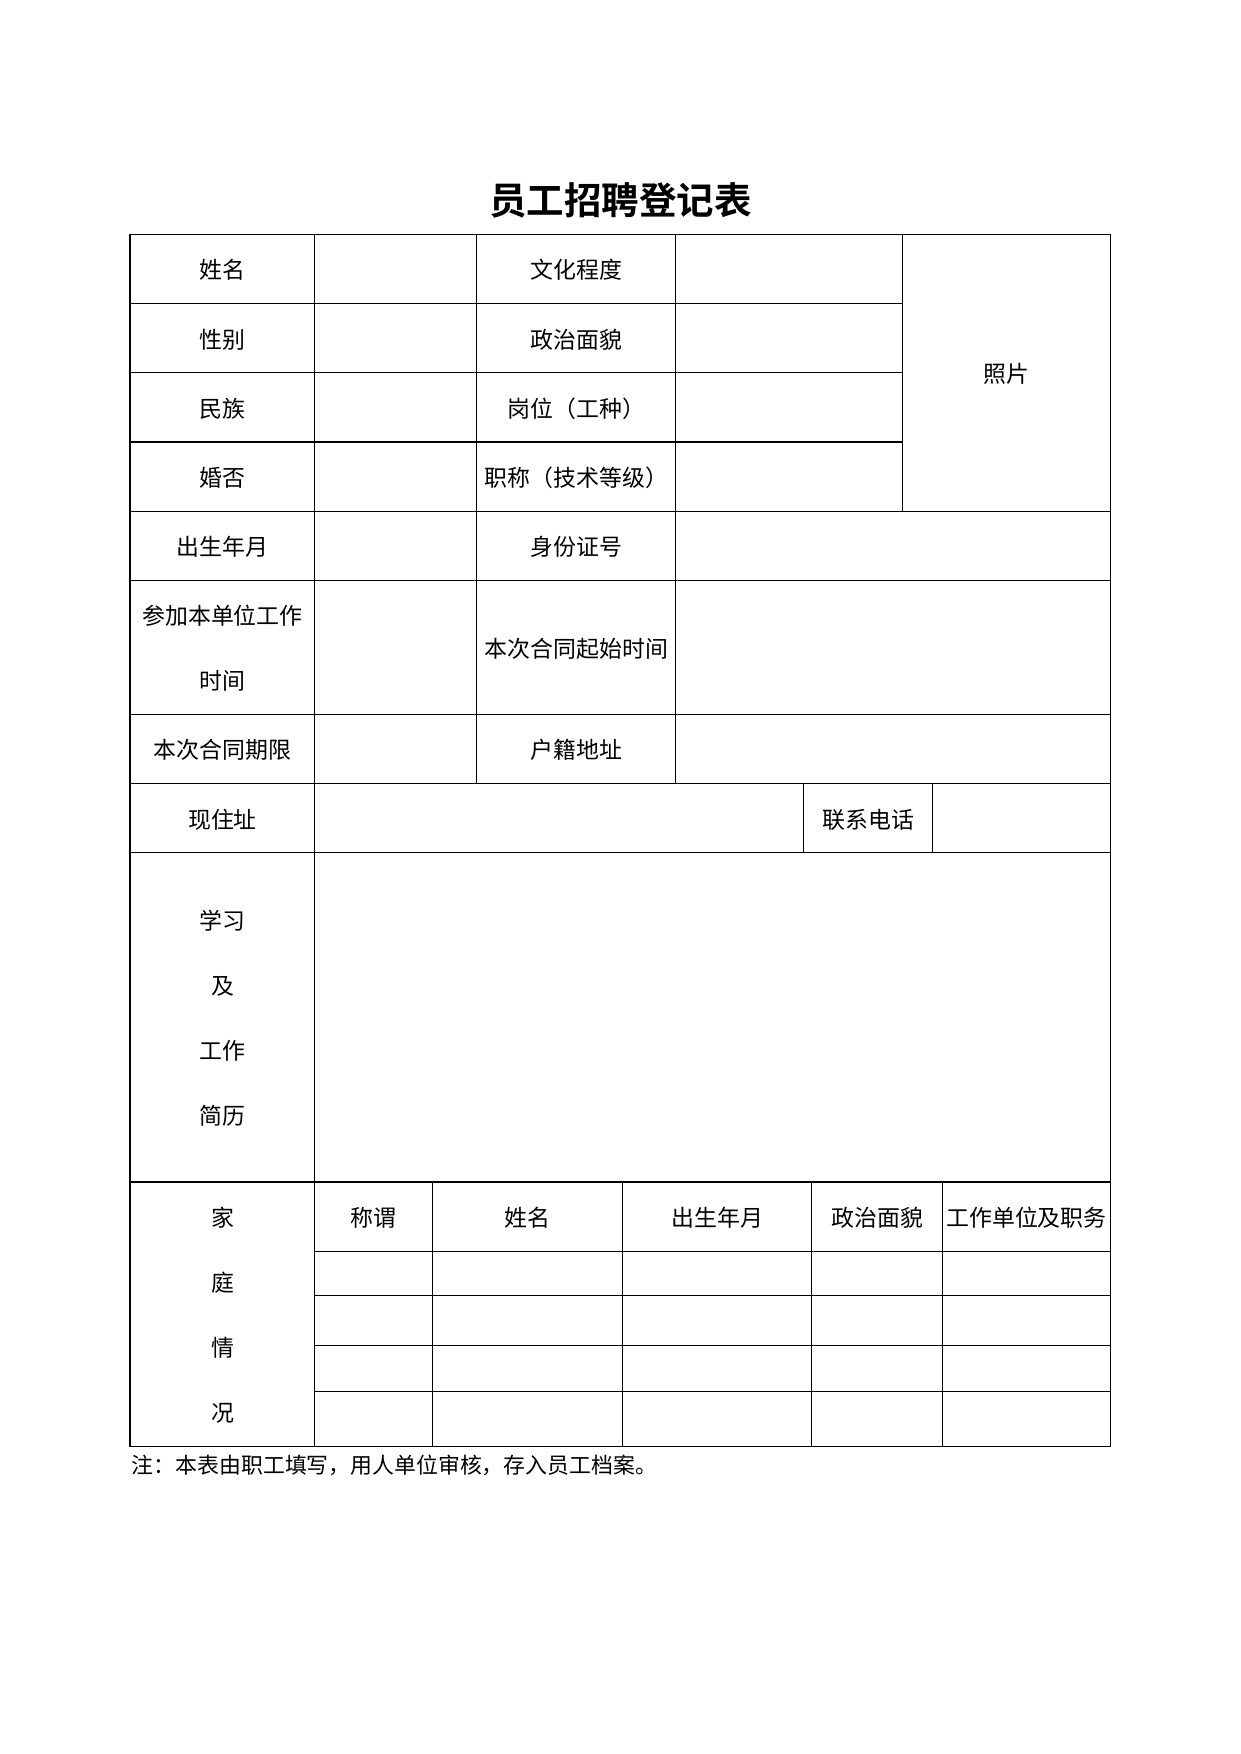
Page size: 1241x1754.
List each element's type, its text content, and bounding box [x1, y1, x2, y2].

table_cell [315, 235, 476, 303]
table_cell 联系电话 [804, 784, 932, 852]
table_cell [623, 1346, 811, 1391]
table_cell 本次合同期限 [131, 715, 314, 783]
table_cell [812, 1252, 942, 1295]
table_cell [943, 1252, 1110, 1295]
table_cell [315, 1296, 432, 1345]
table_cell [433, 1296, 622, 1345]
table_cell 政治面貌 [812, 1183, 942, 1251]
table_cell [676, 581, 1110, 714]
table_cell 出生年月 [623, 1183, 811, 1251]
table_cell 岗位（工种） [477, 373, 675, 441]
table_cell [315, 1346, 432, 1391]
table_cell 职称（技术等级） [477, 443, 675, 511]
table_cell 婚否 [131, 443, 314, 511]
table_cell 现住址 [131, 784, 314, 852]
table_cell 姓名 [131, 235, 314, 303]
table_cell [315, 715, 476, 783]
table_cell [812, 1296, 942, 1345]
table_cell [433, 1392, 622, 1446]
table_cell [943, 1346, 1110, 1391]
table_cell [943, 1392, 1110, 1446]
table_cell [933, 784, 1110, 852]
table_cell [676, 512, 1110, 580]
table_cell 文化程度 [477, 235, 675, 303]
table_cell 学习 及 工作 简历 [131, 853, 314, 1181]
table_cell [676, 235, 902, 303]
table_cell 身份证号 [477, 512, 675, 580]
table_cell [315, 1392, 432, 1446]
table_cell 性别 [131, 304, 314, 372]
table_cell [812, 1346, 942, 1391]
table_cell [943, 1296, 1110, 1345]
table_cell [623, 1296, 811, 1345]
table_cell [433, 1252, 622, 1295]
table_cell [315, 373, 476, 441]
table_cell [315, 1252, 432, 1295]
table_cell 照片 [903, 235, 1110, 511]
table_cell 户籍地址 [477, 715, 675, 783]
table_cell [623, 1392, 811, 1446]
table_cell [315, 443, 476, 511]
table_cell 姓名 [433, 1183, 622, 1251]
table_cell [315, 304, 476, 372]
table_cell 出生年月 [131, 512, 314, 580]
table_cell [676, 715, 1110, 783]
table_cell [676, 443, 902, 511]
table_cell [433, 1346, 622, 1391]
table_cell 本次合同起始时间 [477, 581, 675, 714]
table_cell 政治面貌 [477, 304, 675, 372]
table_cell [315, 581, 476, 714]
table_cell [623, 1252, 811, 1295]
table_cell 家 庭 情 况 [131, 1183, 314, 1446]
table_cell 工作单位及职务 [943, 1183, 1110, 1251]
table_cell 民族 [131, 373, 314, 441]
table_cell [315, 853, 1110, 1181]
table_cell [315, 512, 476, 580]
table_cell 注：本表由职工填写，用人单位审核，存入员工档案。 [130, 1447, 1110, 1570]
table_cell [315, 784, 803, 852]
table_header 员工招聘登记表 [130, 162, 1110, 234]
table_cell [676, 304, 902, 372]
table_cell [676, 373, 902, 441]
table_cell [812, 1392, 942, 1446]
table_cell 参加本单位工作时间 [131, 581, 314, 714]
table_cell 称谓 [315, 1183, 432, 1251]
